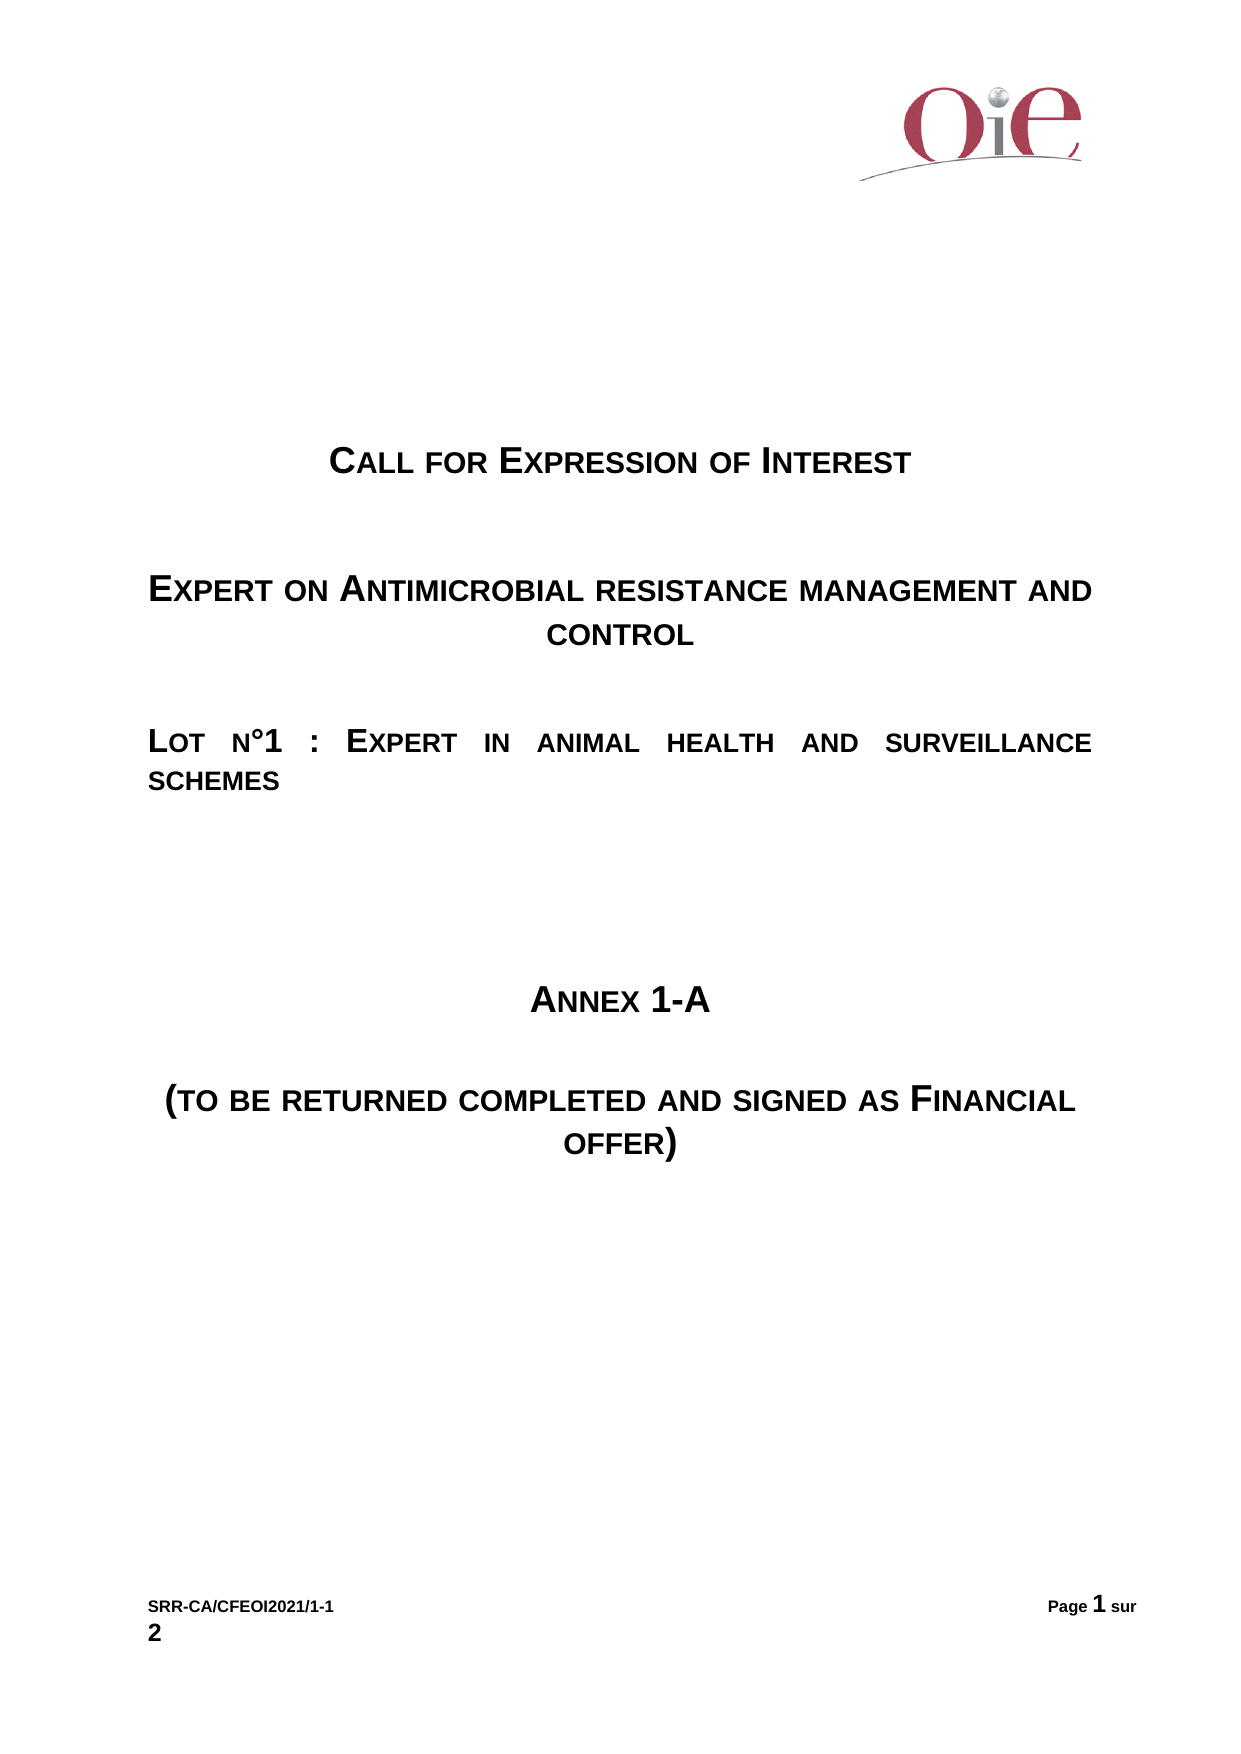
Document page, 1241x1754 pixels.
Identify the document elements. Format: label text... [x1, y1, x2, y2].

text Lot n°1 : Expert in animal health and surveillance schemes [148, 721, 1093, 798]
title Call for Expression of Interest [148, 438, 1093, 481]
text Expert on Antimicrobial resistance management and control [148, 567, 1093, 653]
text Annex 1-A [148, 977, 1093, 1020]
picture [854, 75, 1093, 181]
text (to be returned completed and signed as Financial offer) [148, 1033, 1093, 1162]
